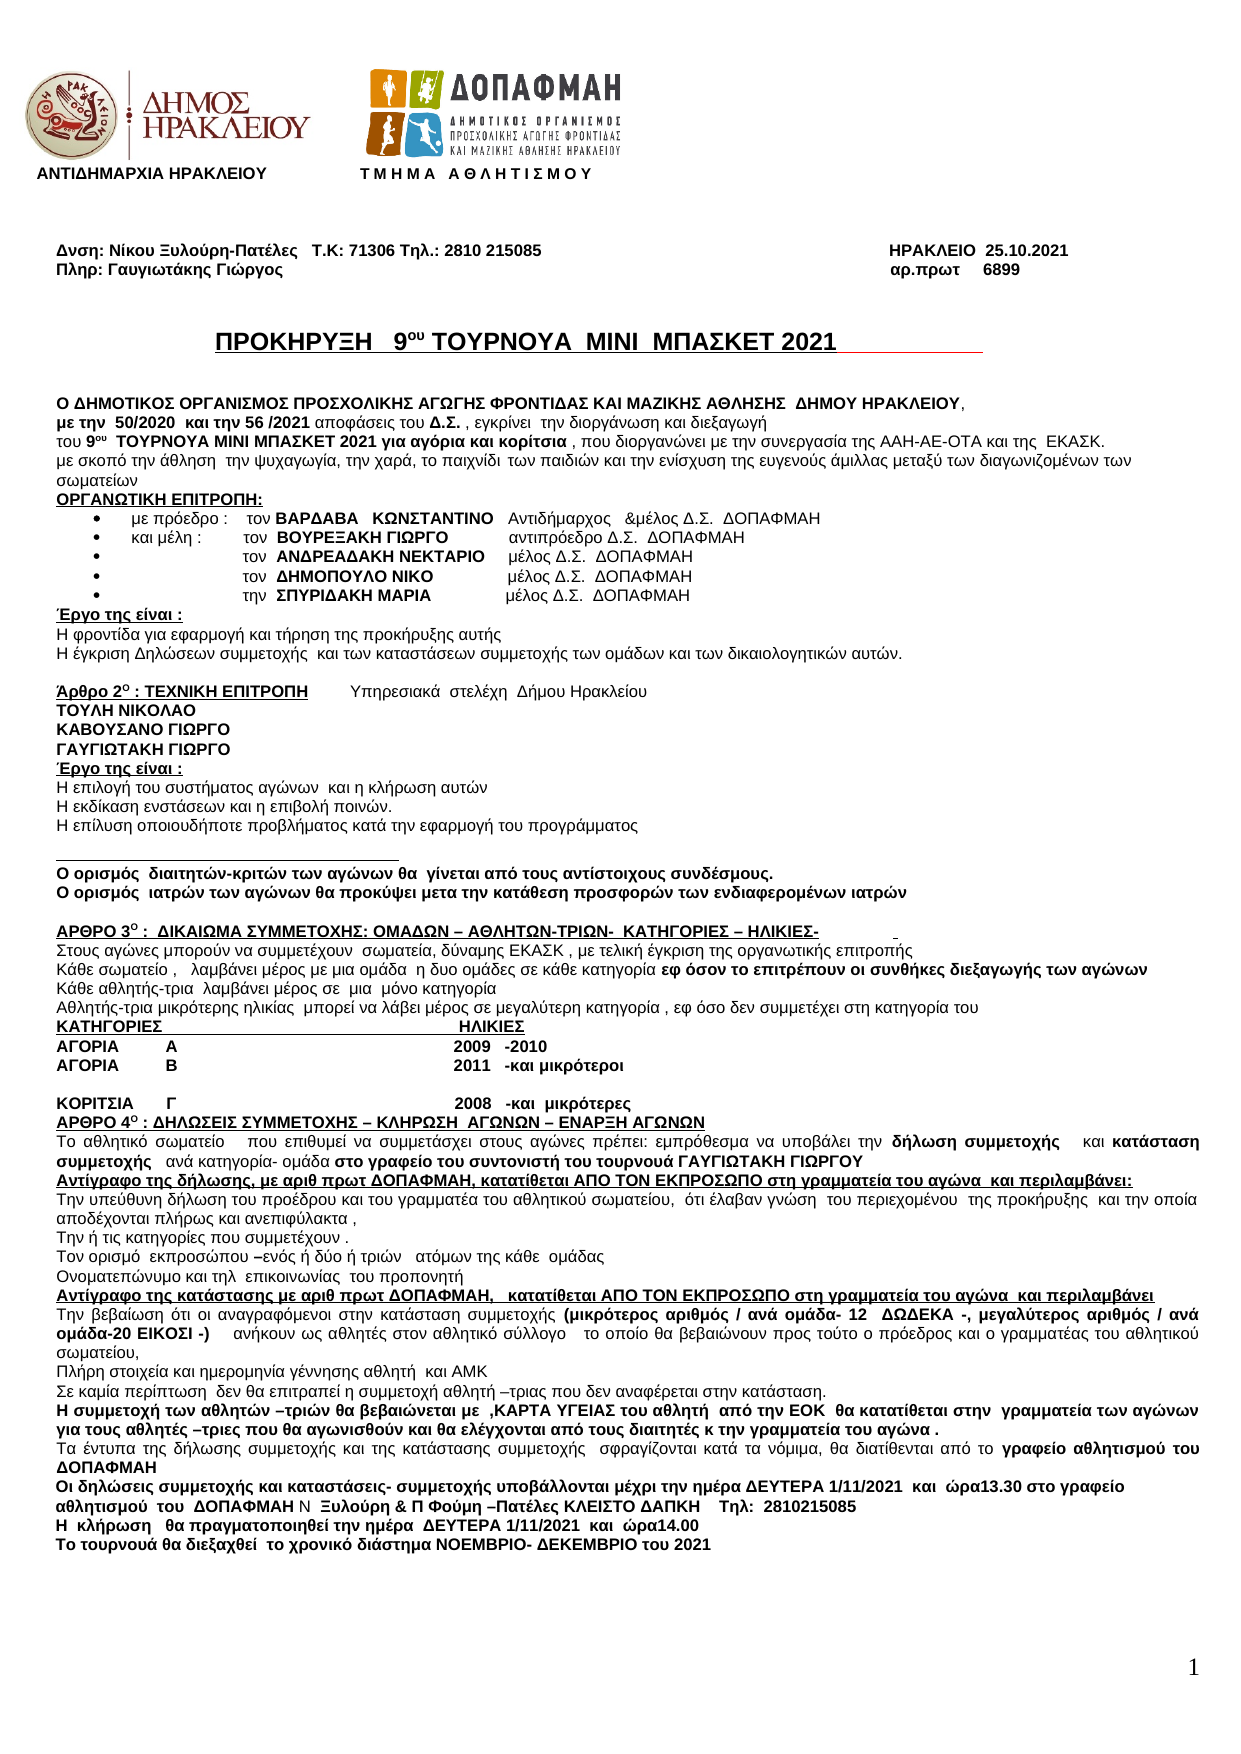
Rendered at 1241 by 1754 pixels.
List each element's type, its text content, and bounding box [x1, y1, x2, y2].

text αθλητισμού του ΔΟΠΑΦΜΑΗ Ν Ξυλούρη & Π Φούμη –Πατέλες ΚΛΕΙΣΤΟ ΔΑΠΚΗ Tηλ: 2810215085 [0, 1496, 1240, 1516]
text Το τουρνουά θα διεξαχθεί το χρονικό διάστημα ΝΟΕΜΒΡΙΟ- ΔΕΚΕΜΒΡΙΟ του 2021 [0, 1535, 1240, 1554]
text Το αθλητικό σωματείο που επιθυμεί να συμμετάσχει στους αγώνες πρέπει: εμπρόθεσμα να υποβάλει την δήλωση συμμετοχής και κατάσταση συμμετοχής ανά κατηγορία- ομάδα στο γραφείο του συντονιστή του τουρνουά ΓΑΥΓΙΩΤΑΚΗ ΓΙΩΡΓΟΥ [56, 1132, 1200, 1171]
text Την ή τις κατηγορίες που συμμετέχουν . [56, 1228, 1200, 1247]
text ΚΟΡΙΤΣΙΑ Γ 2008 -και μικρότερες [56, 1094, 1200, 1113]
text Αντίγραφο της δήλωσης, με αριθ πρωτ ΔΟΠΑΦΜΑΗ, κατατίθεται ΑΠΟ ΤΟΝ ΕΚΠΡΟΣΩΠΟ στη γραμματεία του αγώνα και περιλαμβάνει: [56, 1171, 1200, 1190]
text Η επιλογή του συστήματος αγώνων και η κλήρωση αυτών [56, 778, 1200, 797]
text ΠΡΟΚΗΡΥΞΗ 9ου ΤΟΥΡΝΟΥΑ ΜΙΝΙ ΜΠΑΣΚΕΤ 2021 [150, 327, 1240, 355]
text Δνση: Νίκου Ξυλούρη-Πατέλες Τ.Κ: 71306 Τηλ.: 2810 215085 ΗΡΑΚΛΕΙΟ 25.10.2021 [19, 240, 1163, 259]
text Την βεβαίωση ότι οι αναγραφόμενοι στην κατάσταση συμμετοχής (μικρότερος αριθμός / ανά ομάδα- 12 ΔΩΔΕΚΑ -, μεγαλύτερος αριθμός / ανά ομάδα-20 ΕΙΚΟΣΙ -) ανήκουν ως αθλητές στον αθλητικό σύλλογο το οποίο θα βεβαιώνουν προς τούτο ο πρόεδρος και ο γραμματέας του αθλητικού σωματείου, [56, 1305, 1200, 1362]
list με πρόεδρο : τον BΑΡΔΑΒΑ ΚΩΝΣΤΑΝΤΙΝΟ Αντιδήμαρχος &μέλος Δ.Σ. ΔΟΠΑΦΜΑΗ [94, 509, 1200, 528]
text ΚΑΤΗΓΟΡΙΕΣ ΗΛΙΚΙΕΣ [56, 1017, 1200, 1036]
text Στους αγώνες μπορούν να συμμετέχουν σωματεία, δύναμης ΕΚΑΣΚ , με τελική έγκριση της οργανωτικής επιτροπής [56, 941, 1200, 960]
text Αθλητής-τρια μικρότερης ηλικίας μπορεί να λάβει μέρος σε μεγαλύτερη κατηγορία , εφ όσο δεν συμμετέχει στη κατηγορία του [56, 998, 1200, 1017]
text Ο ορισμός διαιτητών-κριτών των αγώνων θα γίνεται από τους αντίστοιχους συνδέσμους. [56, 864, 1200, 883]
text Κάθε σωματείο , λαμβάνει μέρος με μια ομάδα η δυο ομάδες σε κάθε κατηγορία εφ όσον το επιτρέπουν οι συνθήκες διεξαγωγής των αγώνων [56, 960, 1200, 979]
text ΚΑΒΟΥΣΑΝΟ ΓΙΩΡΓΟ [56, 720, 1200, 739]
text Η φροντίδα για εφαρμογή και τήρηση της προκήρυξης αυτής [56, 624, 1200, 643]
text ΓΑΥΓΙΩΤΑΚΗ ΓΙΩΡΓΟ [56, 739, 1200, 758]
text Έργο της είναι : [56, 605, 1200, 624]
list και μέλη : τον ΒΟΥΡΕΞΑΚΗ ΓΙΩΡΓΟ αντιπρόεδρο Δ.Σ. ΔΟΠΑΦΜΑΗ [94, 528, 1200, 547]
list τον ΑΝΔΡΕΑΔΑΚΗ ΝΕΚΤΑΡΙΟ μέλος Δ.Σ. ΔΟΠΑΦΜΑΗ [94, 547, 1200, 567]
text Πληρ: Γαυγιωτάκης Γιώργος αρ.πρωτ 6899 [19, 259, 1163, 279]
text με σκοπό την άθληση την ψυχαγωγία, την χαρά, το παιχνίδι των παιδιών και την ενίσχυση της ευγενούς άμιλλας μεταξύ των διαγωνιζομένων των σωματείων [56, 451, 1200, 489]
list τον ΔΗΜΟΠΟΥΛΟ ΝΙΚΟ μέλος Δ.Σ. ΔΟΠΑΦΜΑΗ [94, 567, 1200, 586]
text Η επίλυση οποιουδήποτε προβλήματος κατά την εφαρμογή του προγράμματος [56, 816, 1200, 835]
text Ο ΔΗΜΟΤΙΚΟΣ ΟΡΓΑΝΙΣΜΟΣ ΠΡΟΣΧΟΛΙΚΗΣ ΑΓΩΓΗΣ ΦΡΟΝΤΙΔΑΣ ΚΑΙ ΜΑΖΙΚΗΣ ΑΘΛΗΣΗΣ ΔΗΜΟΥ ΗΡΑΚΛΕΙΟΥ, [56, 394, 1240, 413]
list την ΣΠΥΡΙΔΑΚΗ ΜΑΡΙΑ μέλος Δ.Σ. ΔΟΠΑΦΜΑΗ [94, 586, 1200, 605]
text Έργο της είναι : [56, 758, 1200, 778]
text Τον ορισμό εκπροσώπου –ενός ή δύο ή τριών ατόμων της κάθε ομάδας [56, 1247, 1200, 1266]
text Η κλήρωση θα πραγματοποιηθεί την ημέρα ΔΕΥΤΕΡΑ 1/11/2021 και ώρα14.00 [0, 1516, 1240, 1535]
text Η εκδίκαση ενστάσεων και η επιβολή ποινών. [56, 797, 1200, 816]
text Την υπεύθυνη δήλωση του προέδρου και του γραμματέα του αθλητικού σωματείου, ότι έλαβαν γνώση του περιεχομένου της προκήρυξης και την οποία αποδέχονται πλήρως και ανεπιφύλακτα , [56, 1190, 1200, 1228]
text με την 50/2020 και την 56 /2021 αποφάσεις του Δ.Σ. , εγκρίνει την διοργάνωση και διεξαγωγή του 9ου ΤΟΥΡΝΟΥΑ ΜΙΝΙ ΜΠΑΣΚΕΤ 2021 για αγόρια και κορίτσια , που διοργανώνει με την συνεργασία της ΑΑΗ-ΑΕ-ΟΤΑ και της ΕΚΑΣΚ. [56, 413, 1200, 451]
text ΑΓΟΡΙΑ Α 2009 -2010 [56, 1036, 1200, 1056]
text Η συμμετοχή των αθλητών –τριών θα βεβαιώνεται με ,ΚΑΡΤΑ ΥΓΕΙΑΣ του αθλητή από την ΕΟΚ θα κατατίθεται στην γραμματεία των αγώνων για τους αθλητές –τριες που θα αγωνισθούν και θα ελέγχονται από τους διαιτητές κ την γραμματεία του αγώνα . [56, 1401, 1200, 1439]
text Σε καμία περίπτωση δεν θα επιτραπεί η συμμετοχή αθλητή –τριας που δεν αναφέρεται στην κατάσταση. [56, 1381, 1200, 1401]
text Αντίγραφο της κατάστασης με αριθ πρωτ ΔΟΠΑΦΜΑΗ, κατατίθεται ΑΠΟ ΤΟΝ ΕΚΠΡΟΣΩΠΟ στη γραμματεία του αγώνα και περιλαμβάνει [56, 1286, 1200, 1305]
text Κάθε αθλητής-τρια λαμβάνει μέρος σε μια μόνο κατηγορία [56, 979, 1200, 998]
picture [364, 66, 623, 161]
text ΑΝΤΙΔΗΜΑΡΧΙΑ ΗΡΑΚΛΕΙΟΥ Τ Μ Η Μ Α Α Θ Λ Η Τ Ι Σ Μ Ο Υ [0, 164, 1235, 183]
text ΑΡΘΡΟ 4Ο : ΔΗΛΩΣΕΙΣ ΣΥΜΜΕΤΟΧΗΣ – ΚΛΗΡΩΣΗ ΑΓΩΝΩΝ – ΕΝΑΡΞΗ ΑΓΩΝΩΝ [56, 1113, 1200, 1132]
text Ο ορισμός ιατρών των αγώνων θα προκύψει μετα την κατάθεση προσφορών των ενδιαφερομένων ιατρών [56, 883, 1200, 902]
text Οι δηλώσεις συμμετοχής και καταστάσεις- συμμετοχής υποβάλλονται μέχρι την ημέρα ΔΕΥΤΕΡΑ 1/11/2021 και ώρα13.30 στο γραφείο [0, 1477, 1240, 1496]
picture [18, 67, 314, 161]
text Άρθρο 2Ο : ΤΕΧΝΙΚΗ ΕΠΙΤΡΟΠΗ Υπηρεσιακά στελέχη Δήμου Ηρακλείου [56, 682, 1200, 701]
text ΑΡΘΡΟ 3Ο : ΔΙΚΑΙΩΜΑ ΣΥΜΜΕΤΟΧΗΣ: ΟΜΑΔΩΝ – ΑΘΛΗΤΩΝ-ΤΡΙΩΝ- ΚΑΤΗΓΟΡΙΕΣ – ΗΛΙΚΙΕΣ- [56, 921, 1200, 941]
text Τα έντυπα της δήλωσης συμμετοχής και της κατάστασης συμμετοχής σφραγίζονται κατά τα νόμιμα, θα διατίθενται από το γραφείο αθλητισμού του ΔΟΠΑΦΜΑΗ [56, 1439, 1200, 1477]
text Ονοματεπώνυμο και τηλ επικοινωνίας του προπονητή [56, 1266, 1200, 1286]
text ΑΓΟΡΙΑ Β 2011 -και μικρότεροι [56, 1056, 1200, 1075]
text Η έγκριση Δηλώσεων συμμετοχής και των καταστάσεων συμμετοχής των ομάδων και των δικαιολογητικών αυτών. [56, 643, 1200, 663]
text Πλήρη στοιχεία και ημερομηνία γέννησης αθλητή και ΑΜΚ [56, 1362, 1200, 1381]
text ΟΡΓΑΝΩΤΙΚΗ ΕΠΙΤΡΟΠΗ: [56, 489, 1200, 509]
text ΤΟΥΛΗ ΝΙΚΟΛΑΟ [56, 701, 1200, 720]
